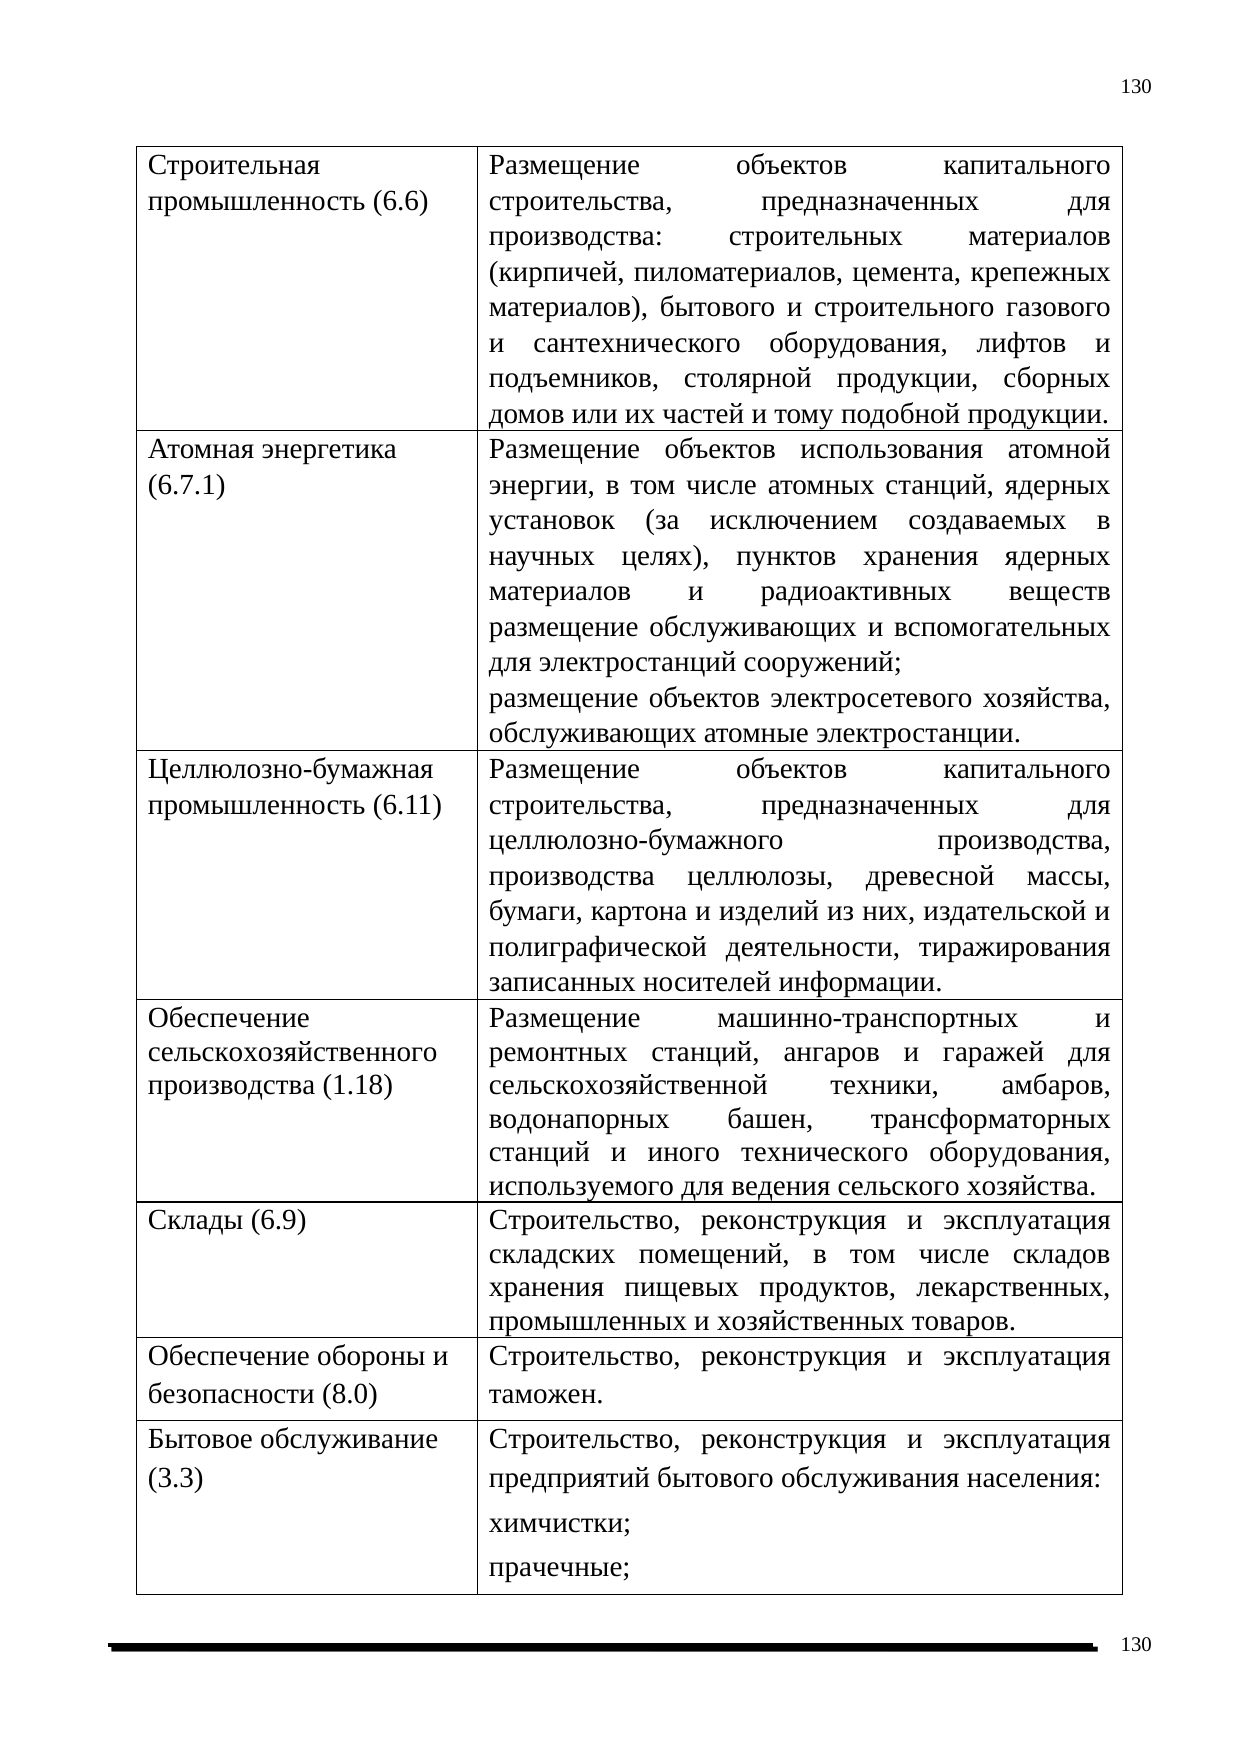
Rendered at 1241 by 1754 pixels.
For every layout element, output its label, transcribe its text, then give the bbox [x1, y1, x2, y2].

table_cell Размещение объектов капитального строительства, предназначенных для производства: строительных материалов (кирпичей, пиломатериалов, цемента, крепежных материалов), бытового и строительного газового и сантехнического оборудования, лифтов и подъемников, столярной продукции, сборных домов или их частей и тому подобной продукции. [478, 147, 1122, 430]
table_cell Строительная промышленность (6.6) [137, 147, 477, 430]
table_cell Обеспечение обороны и безопасности (8.0) [137, 1338, 477, 1420]
table_cell Строительство, реконструкция и эксплуатация складских помещений, в том числе складов хранения пищевых продуктов, лекарственных, промышленных и хозяйственных товаров. [478, 1203, 1122, 1337]
table_cell Атомная энергетика (6.7.1) [137, 431, 477, 750]
table_cell Целлюлозно-бумажная промышленность (6.11) [137, 751, 477, 999]
table_cell Обеспечение сельскохозяйственного производства (1.18) [137, 1000, 477, 1201]
table_cell Размещение объектов использования атомной энергии, в том числе атомных станций, ядерных установок (за исключением создаваемых в научных целях), пунктов хранения ядерных материалов и радиоактивных веществ размещение обслуживающих и вспомогательных для электростанций сооружений; размещение объектов электросетевого хозяйства, обслуживающих атомные электростанции. [478, 431, 1122, 750]
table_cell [478, 1421, 1122, 1593]
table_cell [137, 1421, 477, 1593]
table_cell Размещение машинно-транспортных и ремонтных станций, ангаров и гаражей для сельскохозяйственной техники, амбаров, водонапорных башен, трансформаторных станций и иного технического оборудования, используемого для ведения сельского хозяйства. [478, 1000, 1122, 1201]
table_cell Склады (6.9) [137, 1203, 477, 1337]
table_cell Строительство, реконструкция и эксплуатация таможен. [478, 1338, 1122, 1420]
table_cell Размещение объектов капитального строительства, предназначенных для целлюлозно-бумажного производства, производства целлюлозы, древесной массы, бумаги, картона и изделий из них, издательской и полиграфической деятельности, тиражирования записанных носителей информации. [478, 751, 1122, 999]
